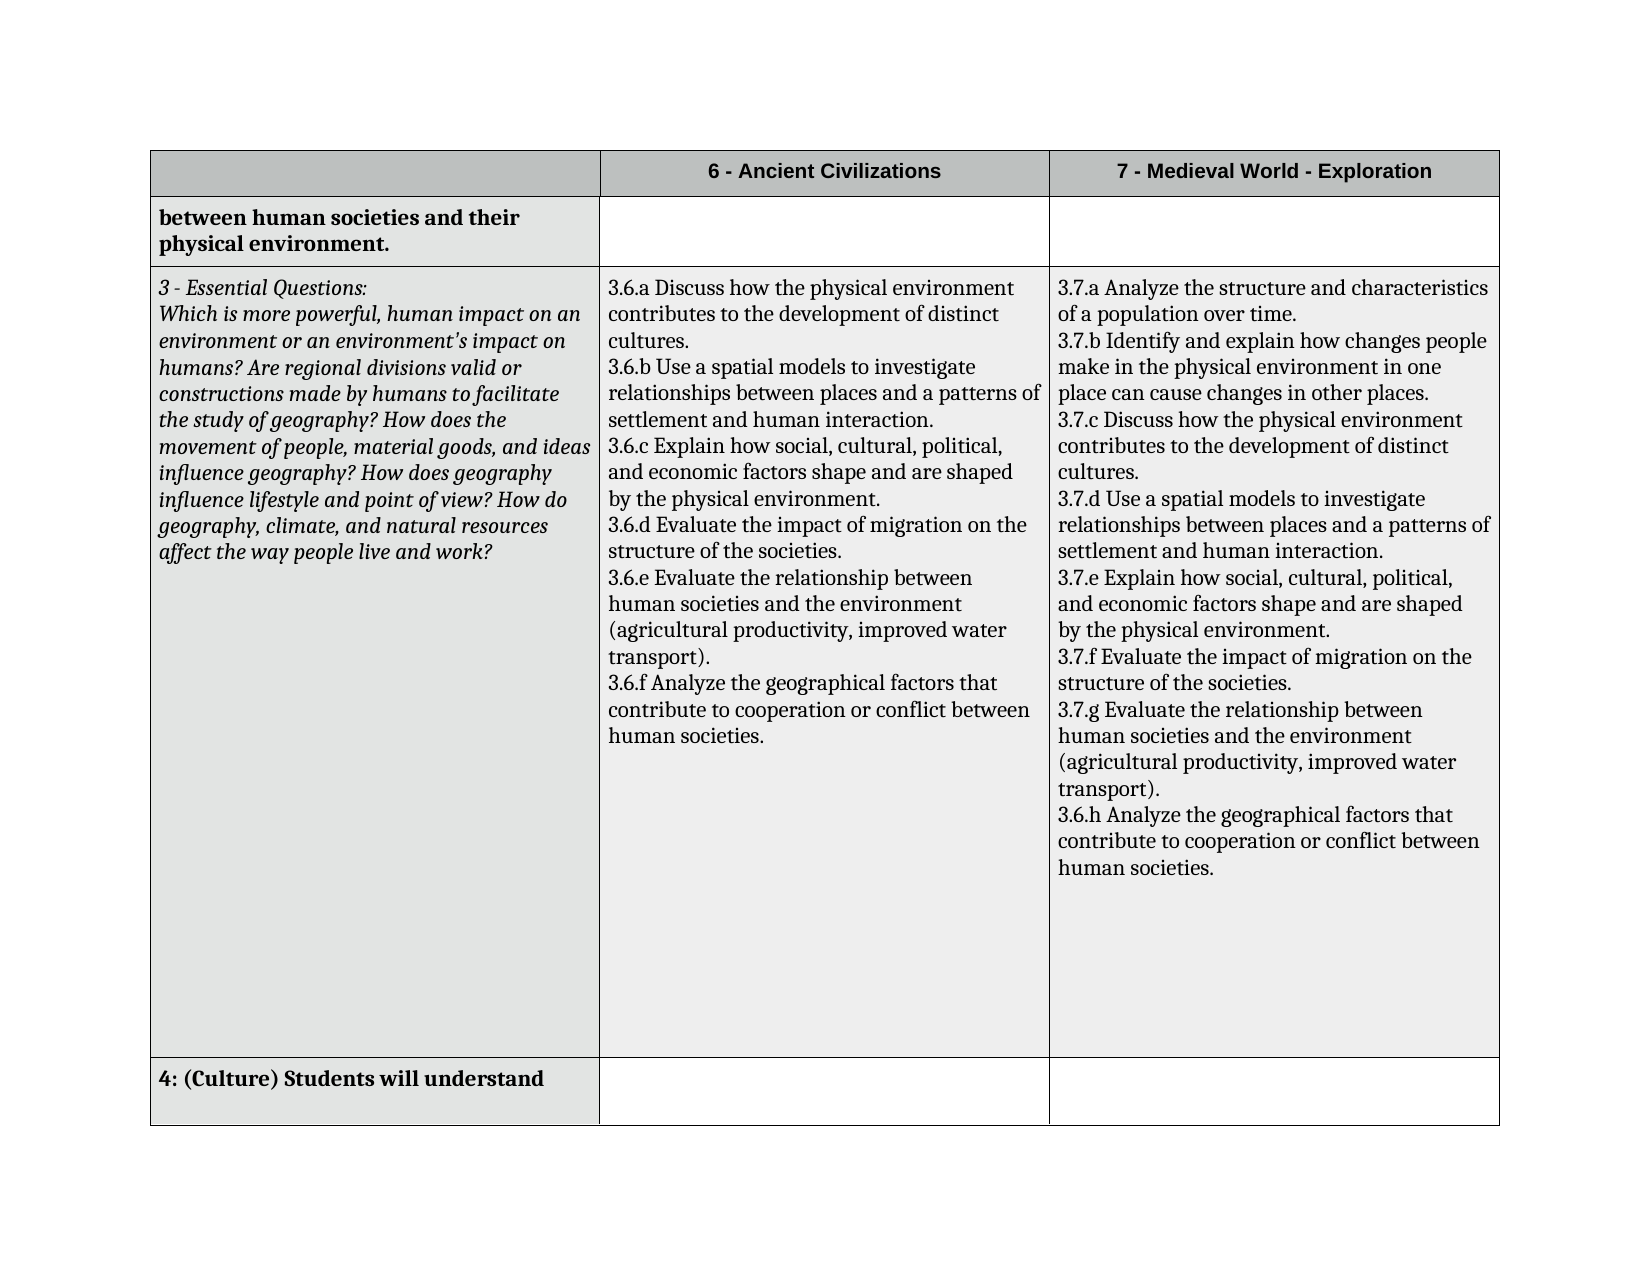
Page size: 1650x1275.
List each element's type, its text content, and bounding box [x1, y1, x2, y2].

table_cell [600, 1058, 1049, 1124]
table_cell 3 - Essential Questions: Which is more powerful, human impact on an environment or an environment’s impact on humans? Are regional divisions valid or constructions made by humans to facilitate the study of geography? How does the movement of people, material goods, and ideas influence geography? How does geography influence lifestyle and point of view? How do geography, climate, and natural resources affect the way people live and work? [151, 267, 599, 1057]
table_cell [1050, 1058, 1499, 1124]
table_header [151, 151, 600, 196]
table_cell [151, 197, 599, 266]
table_header 6 - Ancient Civilizations [601, 151, 1049, 196]
table_cell [1050, 197, 1499, 266]
table_cell 3.7.a Analyze the structure and characteristics of a population over time. 3.7.b Identify and explain how changes people make in the physical environment in one place can cause changes in other places. 3.7.c Discuss how the physical environment contributes to the development of distinct cultures. 3.7.d Use a spatial models to investigate relationships between places and a patterns of settlement and human interaction. 3.7.e Explain how social, cultural, political, and economic factors shape and are shaped by the physical environment. 3.7.f Evaluate the impact of migration on the structure of the societies. 3.7.g Evaluate the relationship between human societies and the environment (agricultural productivity, improved water transport). 3.6.h Analyze the geographical factors that contribute to cooperation or conflict between human societies. [1050, 267, 1499, 1057]
table_cell 3.6.a Discuss how the physical environment contributes to the development of distinct cultures. 3.6.b Use a spatial models to investigate relationships between places and a patterns of settlement and human interaction. 3.6.c Explain how social, cultural, political, and economic factors shape and are shaped by the physical environment. 3.6.d Evaluate the impact of migration on the structure of the societies. 3.6.e Evaluate the relationship between human societies and the environment (agricultural productivity, improved water transport). 3.6.f Analyze the geographical factors that contribute to cooperation or conflict between human societies. [600, 267, 1049, 1057]
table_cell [151, 1058, 599, 1124]
table_header 7 - Medieval World - Exploration [1050, 151, 1499, 196]
table_cell [600, 197, 1049, 266]
